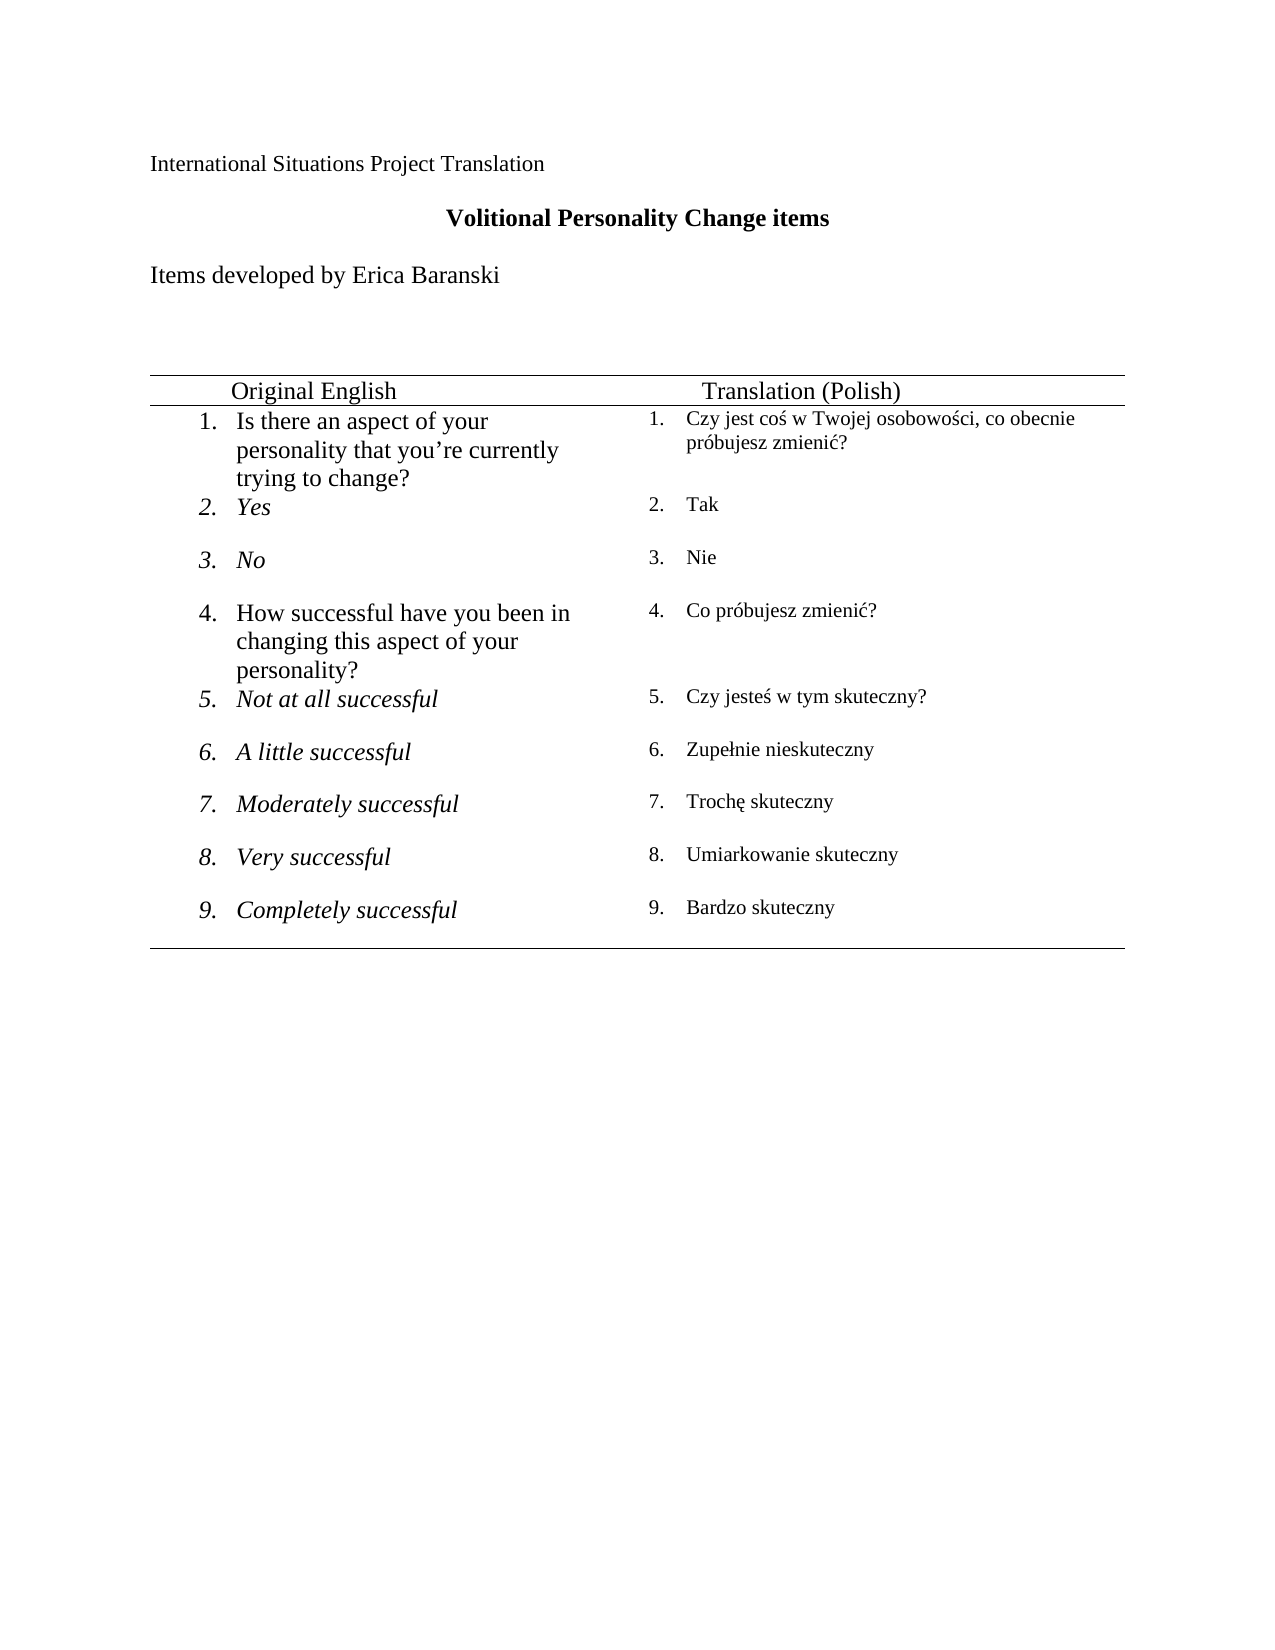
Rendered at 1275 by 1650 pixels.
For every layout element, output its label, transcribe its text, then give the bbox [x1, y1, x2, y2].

table_cell Trochę skuteczny [600, 789, 1125, 842]
text Volitional Personality Change items [150, 203, 1125, 231]
table_header Translation (Polish) [478, 376, 1125, 405]
text International Situations Project Translation [150, 150, 1125, 176]
table_cell No [150, 545, 600, 598]
table_cell Czy jesteś w tym skuteczny? [600, 684, 1125, 737]
table_cell A little successful [150, 737, 600, 789]
table_cell Not at all successful [150, 684, 600, 737]
table_cell Bardzo skuteczny [600, 895, 1125, 947]
text Items developed by Erica Baranski [150, 260, 1125, 289]
table_cell Tak [600, 492, 1125, 545]
table_cell Moderately successful [150, 789, 600, 842]
table_cell Czy jest coś w Twojej osobowości, co obecnie próbujesz zmienić? [600, 406, 1125, 492]
table_cell Completely successful [150, 895, 600, 947]
table_cell Zupełnie nieskuteczny [600, 737, 1125, 789]
table_cell How successful have you been in changing this aspect of your personality? [150, 598, 600, 684]
table_cell Nie [600, 545, 1125, 598]
table_cell Very successful [150, 842, 600, 895]
table_cell Is there an aspect of your personality that you’re currently trying to change? [150, 406, 600, 492]
table_cell Yes [150, 492, 600, 545]
table_cell Umiarkowanie skuteczny [600, 842, 1125, 895]
table_header Original English [150, 376, 477, 405]
table_cell Co próbujesz zmienić? [600, 598, 1125, 684]
